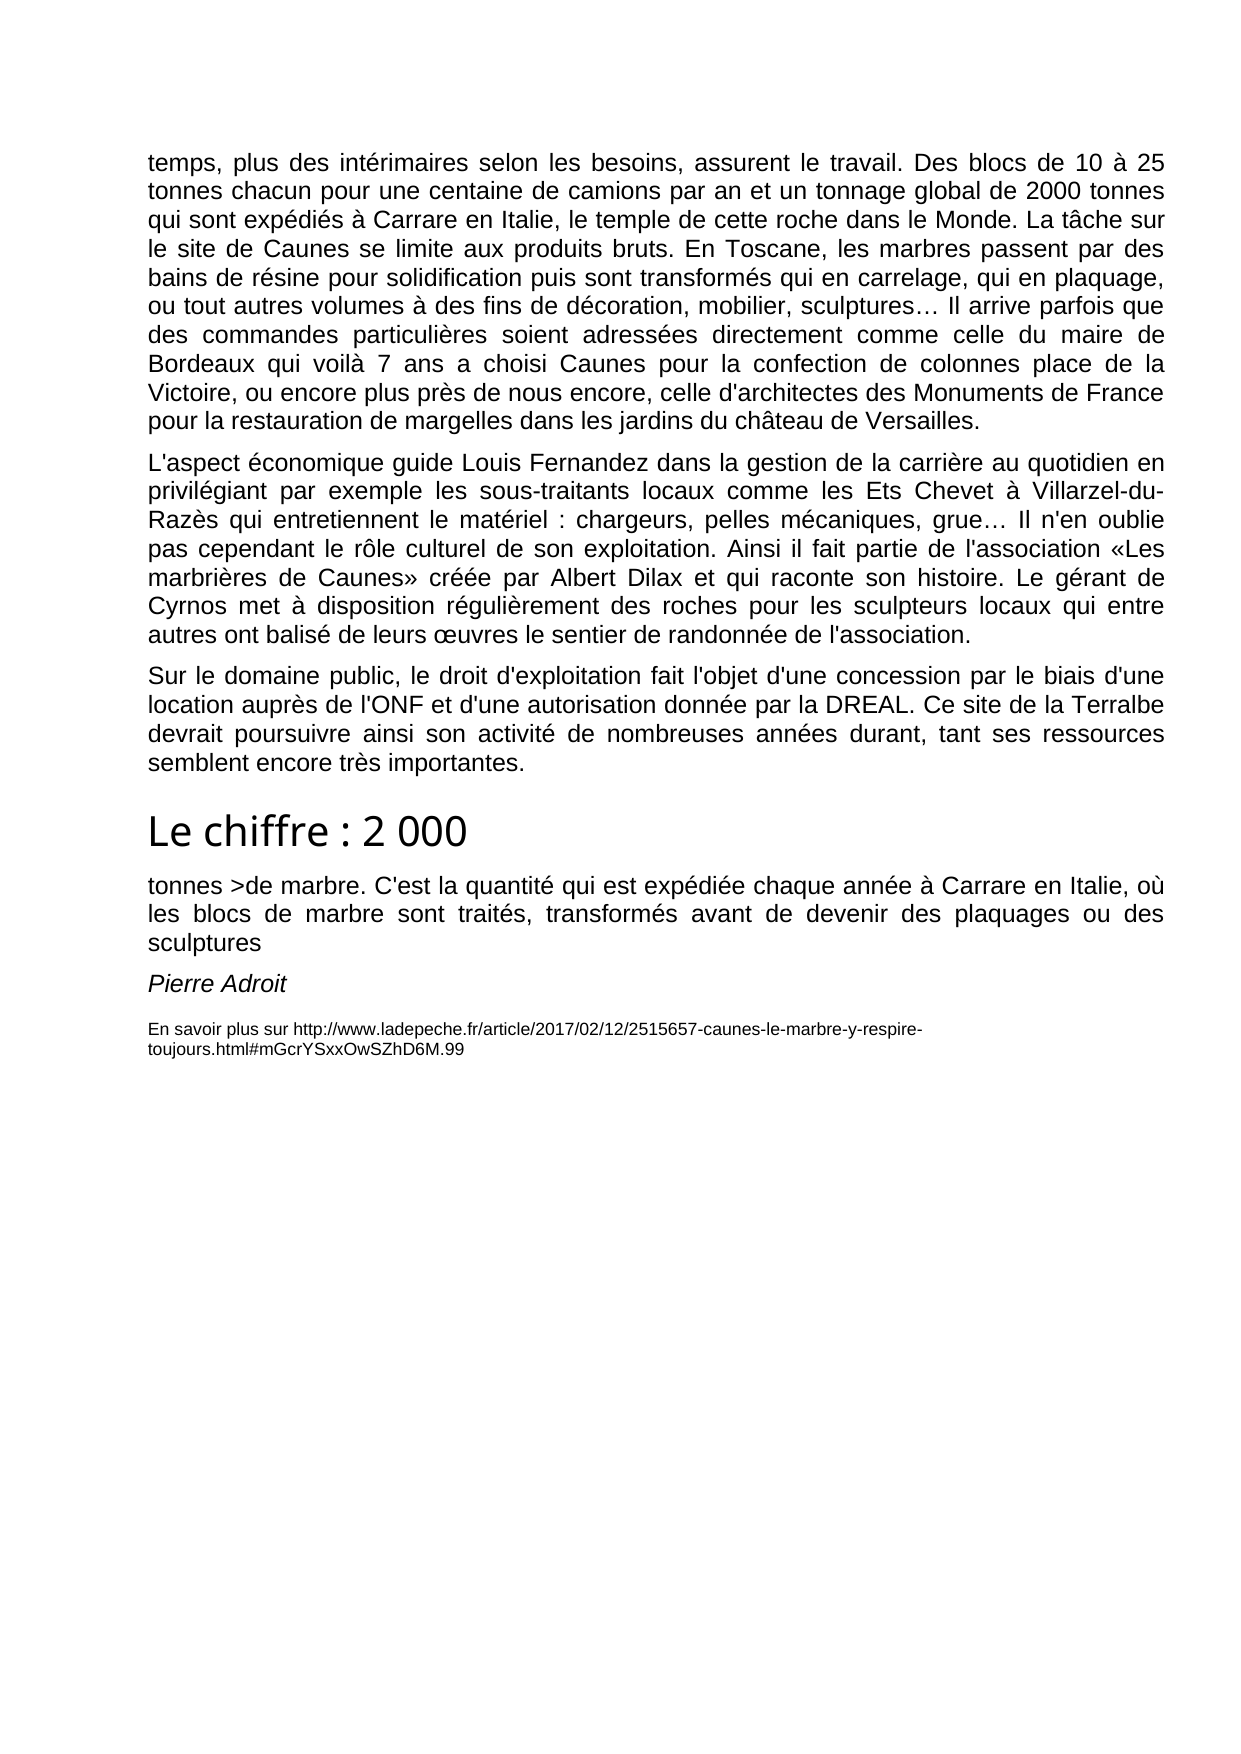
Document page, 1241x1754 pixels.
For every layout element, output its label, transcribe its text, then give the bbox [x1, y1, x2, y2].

text tonnes >de marbre. C'est la quantité qui est expédiée chaque année à Carrare en Italie, où les blocs de marbre sont traités, transformés avant de devenir des plaquages ou des sculptures [148, 871, 1167, 957]
text Le chiffre : 2 000 [148, 801, 1167, 858]
text En savoir plus sur http://www.ladepeche.fr/article/2017/02/12/2515657-caunes-le-marbre-y-respire-toujours.html#mGcrYSxxOwSZhD6M.99 [148, 998, 1167, 1059]
text L'aspect économique guide Louis Fernandez dans la gestion de la carrière au quotidien en privilégiant par exemple les sous-traitants locaux comme les Ets Chevet à Villarzel-du-Razès qui entretiennent le matériel : chargeurs, pelles mécaniques, grue… Il n'en oublie pas cependant le rôle culturel de son exploitation. Ainsi il fait partie de l'association «Les marbrières de Caunes» créée par Albert Dilax et qui raconte son histoire. Le gérant de Cyrnos met à disposition régulièrement des roches pour les sculpteurs locaux qui entre autres ont balisé de leurs œuvres le sentier de randonnée de l'association. [148, 448, 1167, 649]
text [148, 148, 1167, 435]
text Pierre Adroit [148, 969, 1167, 998]
text Sur le domaine public, le droit d'exploitation fait l'objet d'une concession par le biais d'une location auprès de l'ONF et d'une autorisation donnée par la DREAL. Ce site de la Terralbe devrait poursuivre ainsi son activité de nombreuses années durant, tant ses ressources semblent encore très importantes. [148, 661, 1167, 776]
